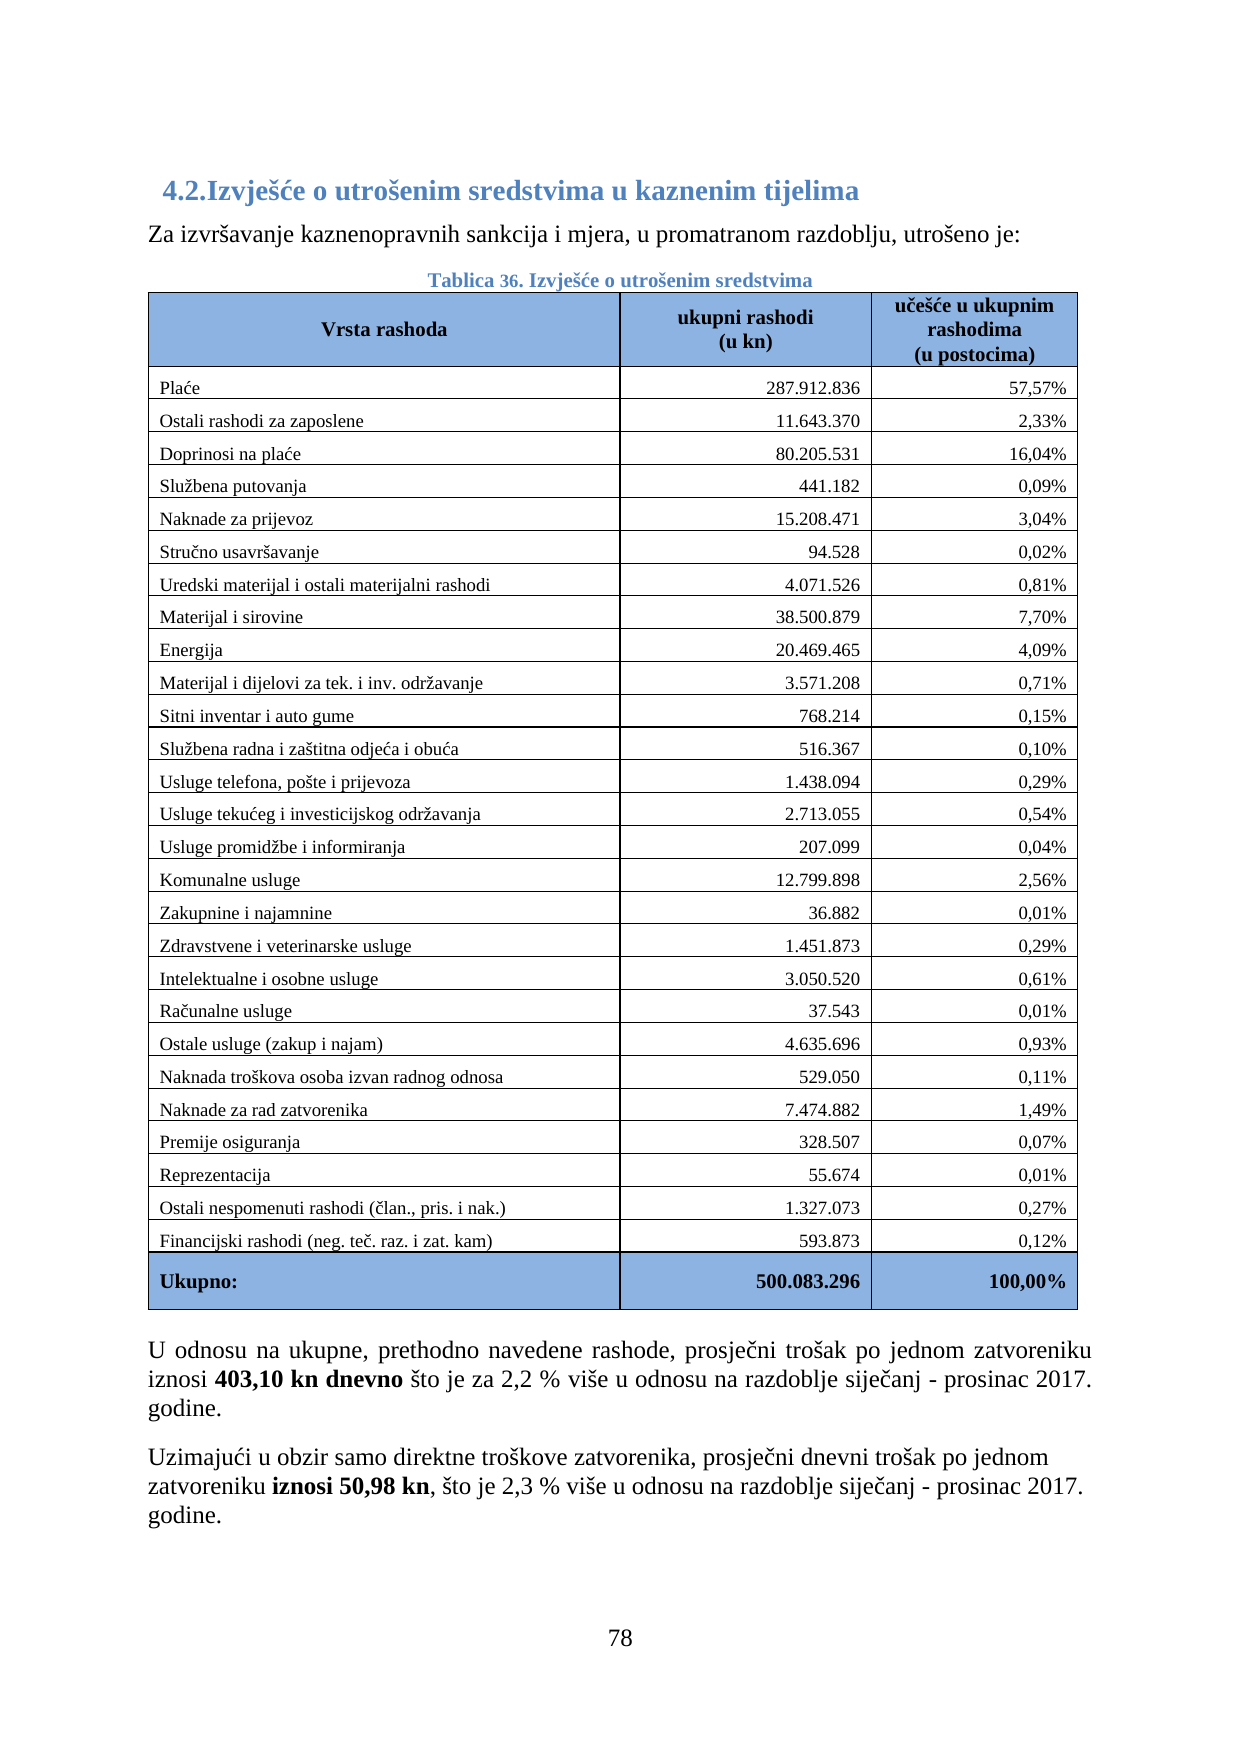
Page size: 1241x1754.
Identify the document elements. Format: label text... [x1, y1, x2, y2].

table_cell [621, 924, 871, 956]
text U odnosu na ukupne, prethodno navedene rashode, prosječni trošak po jednom zatvoreniku iznosi 403,10 kn dnevno što je za 2,2 % više u odnosu na razdoblje siječanj - prosinac 2017. godine. [148, 1335, 1093, 1422]
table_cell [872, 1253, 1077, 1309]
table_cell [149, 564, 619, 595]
text Za izvršavanje kaznenopravnih sankcija i mjera, u promatranom razdoblju, utrošeno je: [148, 219, 1093, 247]
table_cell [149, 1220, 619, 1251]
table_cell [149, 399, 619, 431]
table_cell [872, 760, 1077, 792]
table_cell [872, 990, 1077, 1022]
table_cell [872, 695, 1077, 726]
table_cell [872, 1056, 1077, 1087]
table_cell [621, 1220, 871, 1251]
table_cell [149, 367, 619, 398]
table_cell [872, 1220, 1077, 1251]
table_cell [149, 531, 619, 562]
text Tablica 36. Izvješće o utrošenim sredstvima [148, 268, 1093, 292]
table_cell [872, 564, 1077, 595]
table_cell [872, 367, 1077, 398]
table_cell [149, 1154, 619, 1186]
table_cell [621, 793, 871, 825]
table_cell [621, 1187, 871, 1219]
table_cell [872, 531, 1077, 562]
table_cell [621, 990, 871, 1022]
text Uzimajući u obzir samo direktne troškove zatvorenika, prosječni dnevni trošak po jednom zatvoreniku iznosi 50,98 kn, što je 2,3 % više u odnosu na razdoblje siječanj - prosinac 2017. godine. [148, 1442, 1093, 1529]
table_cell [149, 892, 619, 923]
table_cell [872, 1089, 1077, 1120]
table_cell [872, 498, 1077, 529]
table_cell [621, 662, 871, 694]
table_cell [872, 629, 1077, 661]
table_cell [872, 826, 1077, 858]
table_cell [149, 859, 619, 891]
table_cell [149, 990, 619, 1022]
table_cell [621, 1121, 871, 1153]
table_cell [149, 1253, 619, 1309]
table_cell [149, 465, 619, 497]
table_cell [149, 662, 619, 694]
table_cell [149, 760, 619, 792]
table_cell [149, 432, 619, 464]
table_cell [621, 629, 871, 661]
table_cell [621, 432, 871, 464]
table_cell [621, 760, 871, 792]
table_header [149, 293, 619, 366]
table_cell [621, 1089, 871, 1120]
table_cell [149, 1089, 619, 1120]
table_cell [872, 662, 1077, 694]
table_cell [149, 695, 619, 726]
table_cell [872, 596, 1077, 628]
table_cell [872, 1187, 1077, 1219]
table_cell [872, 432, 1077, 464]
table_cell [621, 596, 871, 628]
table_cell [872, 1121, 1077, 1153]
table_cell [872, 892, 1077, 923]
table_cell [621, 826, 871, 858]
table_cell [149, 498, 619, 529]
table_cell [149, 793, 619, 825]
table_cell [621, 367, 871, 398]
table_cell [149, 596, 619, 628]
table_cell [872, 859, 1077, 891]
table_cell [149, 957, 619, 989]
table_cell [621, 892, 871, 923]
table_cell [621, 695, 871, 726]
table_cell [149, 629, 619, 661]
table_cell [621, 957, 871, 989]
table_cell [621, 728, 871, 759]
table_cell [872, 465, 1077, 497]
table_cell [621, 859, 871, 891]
subtitle Izvješće o utrošenim sredstvima u kaznenim tijelima [162, 173, 1093, 206]
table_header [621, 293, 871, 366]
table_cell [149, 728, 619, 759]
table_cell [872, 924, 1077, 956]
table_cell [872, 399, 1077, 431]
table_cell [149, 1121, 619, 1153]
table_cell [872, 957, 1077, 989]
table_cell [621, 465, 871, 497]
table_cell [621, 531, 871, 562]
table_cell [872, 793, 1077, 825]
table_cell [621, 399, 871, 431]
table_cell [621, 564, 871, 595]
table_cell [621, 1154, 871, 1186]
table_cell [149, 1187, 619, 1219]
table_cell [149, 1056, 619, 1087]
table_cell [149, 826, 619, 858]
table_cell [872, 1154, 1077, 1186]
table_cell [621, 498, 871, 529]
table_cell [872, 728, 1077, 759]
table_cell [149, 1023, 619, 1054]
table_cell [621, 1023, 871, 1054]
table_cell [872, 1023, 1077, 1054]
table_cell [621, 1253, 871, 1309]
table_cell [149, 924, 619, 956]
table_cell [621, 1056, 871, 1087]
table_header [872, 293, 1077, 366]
